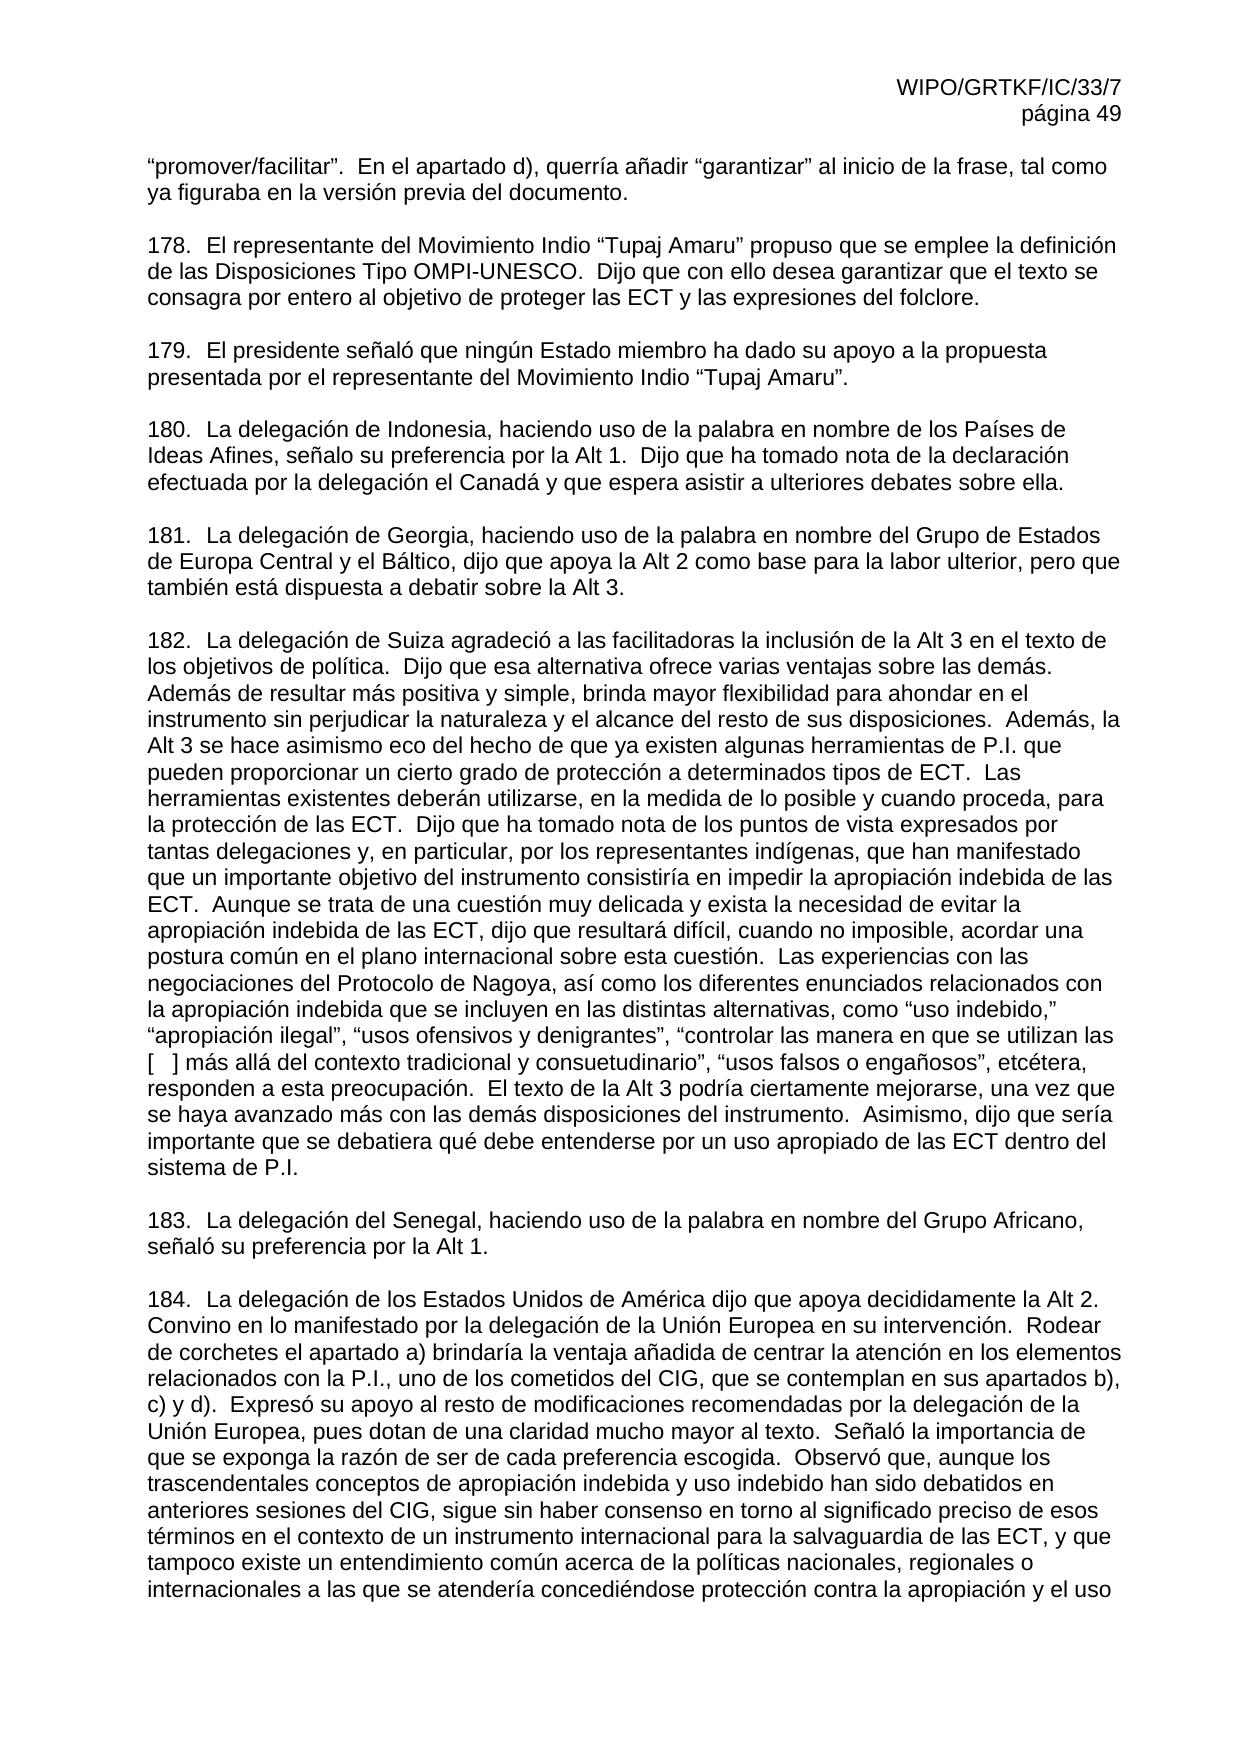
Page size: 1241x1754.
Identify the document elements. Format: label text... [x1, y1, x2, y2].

list La delegación del Senegal, haciendo uso de la palabra en nombre del Grupo Africano, señaló su preferencia por la Alt 1. [147, 1207, 1122, 1259]
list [147, 153, 1122, 205]
list El representante del Movimiento Indio “Tupaj Amaru” propuso que se emplee la definición de las Disposiciones Tipo OMPI-UNESCO. Dijo que con ello desea garantizar que el texto se consagra por entero al objetivo de proteger las ECT y las expresiones del folclore. [147, 232, 1122, 311]
list La delegación de Indonesia, haciendo uso de la palabra en nombre de los Países de Ideas Afines, señalo su preferencia por la Alt 1. Dijo que ha tomado nota de la declaración efectuada por la delegación el Canadá y que espera asistir a ulteriores debates sobre ella. [147, 416, 1122, 495]
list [147, 1286, 1122, 1602]
list La delegación de Suiza agradeció a las facilitadoras la inclusión de la Alt 3 en el texto de los objetivos de política. Dijo que esa alternativa ofrece varias ventajas sobre las demás. Además de resultar más positiva y simple, brinda mayor flexibilidad para ahondar en el instrumento sin perjudicar la naturaleza y el alcance del resto de sus disposiciones. Además, la Alt 3 se hace asimismo eco del hecho de que ya existen algunas herramientas de P.I. que pueden proporcionar un cierto grado de protección a determinados tipos de ECT. Las herramientas existentes deberán utilizarse, en la medida de lo posible y cuando proceda, para la protección de las ECT. Dijo que ha tomado nota de los puntos de vista expresados por tantas delegaciones y, en particular, por los representantes indígenas, que han manifestado que un importante objetivo del instrumento consistiría en impedir la apropiación indebida de las ECT. Aunque se trata de una cuestión muy delicada y exista la necesidad de evitar la apropiación indebida de las ECT, dijo que resultará difícil, cuando no imposible, acordar una postura común en el plano internacional sobre esta cuestión. Las experiencias con las negociaciones del Protocolo de Nagoya, así como los diferentes enunciados relacionados con la apropiación indebida que se incluyen en las distintas alternativas, como “uso indebido,” “apropiación ilegal”, “usos ofensivos y denigrantes”, “controlar las manera en que se utilizan las [ ] más allá del contexto tradicional y consuetudinario”, “usos falsos o engañosos”, etcétera, responden a esta preocupación. El texto de la Alt 3 podría ciertamente mejorarse, una vez que se haya avanzado más con las demás disposiciones del instrumento. Asimismo, dijo que sería importante que se debatiera qué debe entenderse por un uso apropiado de las ECT dentro del sistema de P.I. [147, 627, 1122, 1180]
list El presidente señaló que ningún Estado miembro ha dado su apoyo a la propuesta presentada por el representante del Movimiento Indio “Tupaj Amaru”. [147, 337, 1122, 390]
list La delegación de Georgia, haciendo uso de la palabra en nombre del Grupo de Estados de Europa Central y el Báltico, dijo que apoya la Alt 2 como base para la labor ulterior, pero que también está dispuesta a debatir sobre la Alt 3. [147, 522, 1122, 601]
